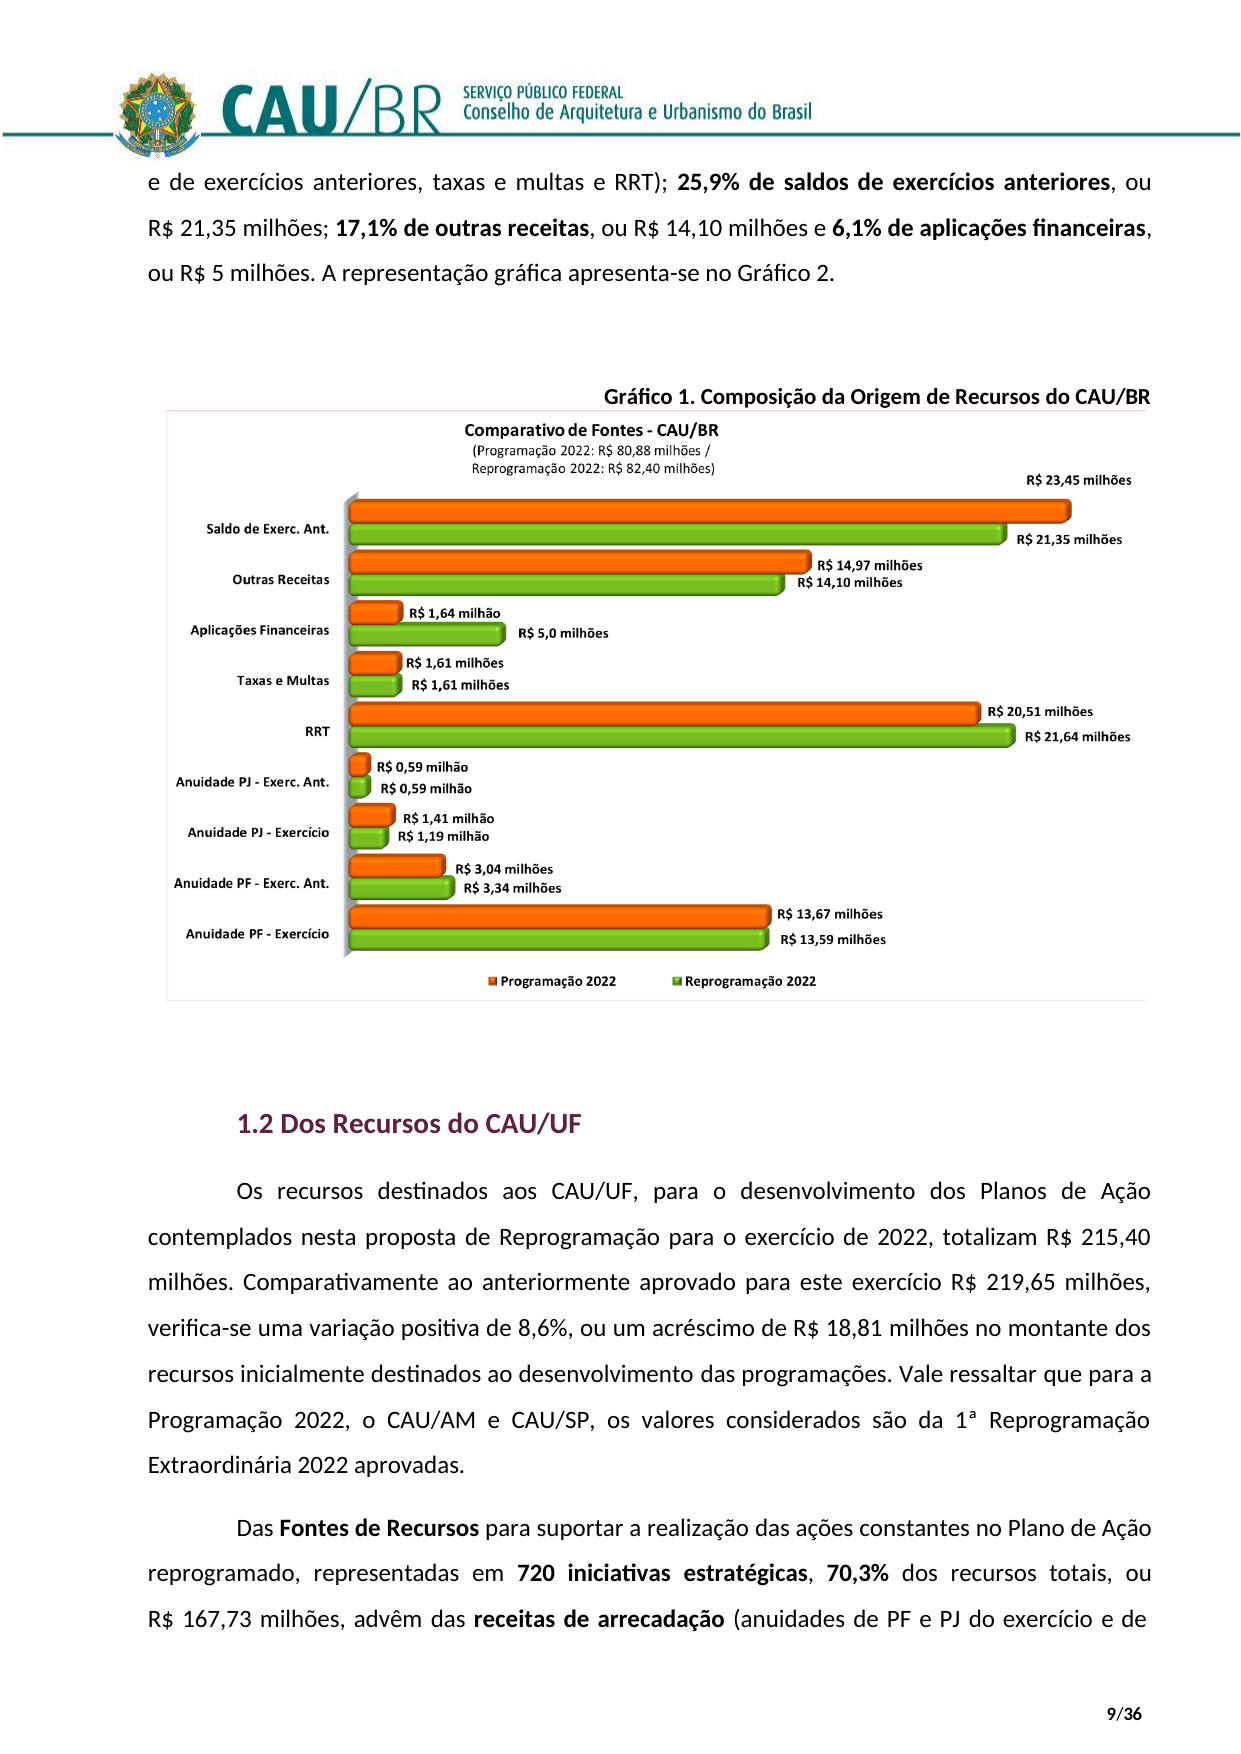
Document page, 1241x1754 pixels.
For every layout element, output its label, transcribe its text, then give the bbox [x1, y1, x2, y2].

text e de exercícios anteriores, taxas e multas e RRT); 25,9% de saldos de exercícios anteriores, ou R$ 21,35 milhões; 17,1% de outras receitas, ou R$ 14,10 milhões e 6,1% de aplicações financeiras, ou R$ 5 milhões. A representação gráfica apresenta-se no Gráfico 2. [148, 166, 1152, 288]
picture [2, 71, 1241, 165]
subtitle Dos Recursos do CAU/UF [236, 1105, 1169, 1140]
picture [166, 410, 1147, 1001]
text Das Fontes de Recursos para suportar a realização das ações constantes no Plano de Ação reprogramado, representadas em 720 iniciativas estratégicas, 70,3% dos recursos totais, ou R$ 167,73 milhões, advêm das receitas de arrecadação (anuidades de PF e PJ do exercício e de [148, 1512, 1152, 1634]
text Gráfico 1. Composição da Origem de Recursos do CAU/BR [604, 382, 1169, 410]
text Os recursos destinados aos CAU/UF, para o desenvolvimento dos Planos de Ação contemplados nesta proposta de Reprogramação para o exercício de 2022, totalizam R$ 215,40 milhões. Comparativamente ao anteriormente aprovado para este exercício R$ 219,65 milhões, verifica-se uma variação positiva de 8,6%, ou um acréscimo de R$ 18,81 milhões no montante dos recursos inicialmente destinados ao desenvolvimento das programações. Vale ressaltar que para a Programação 2022, o CAU/AM e CAU/SP, os valores considerados são da 1ª Reprogramação Extraordinária 2022 aprovadas. [148, 1175, 1152, 1480]
